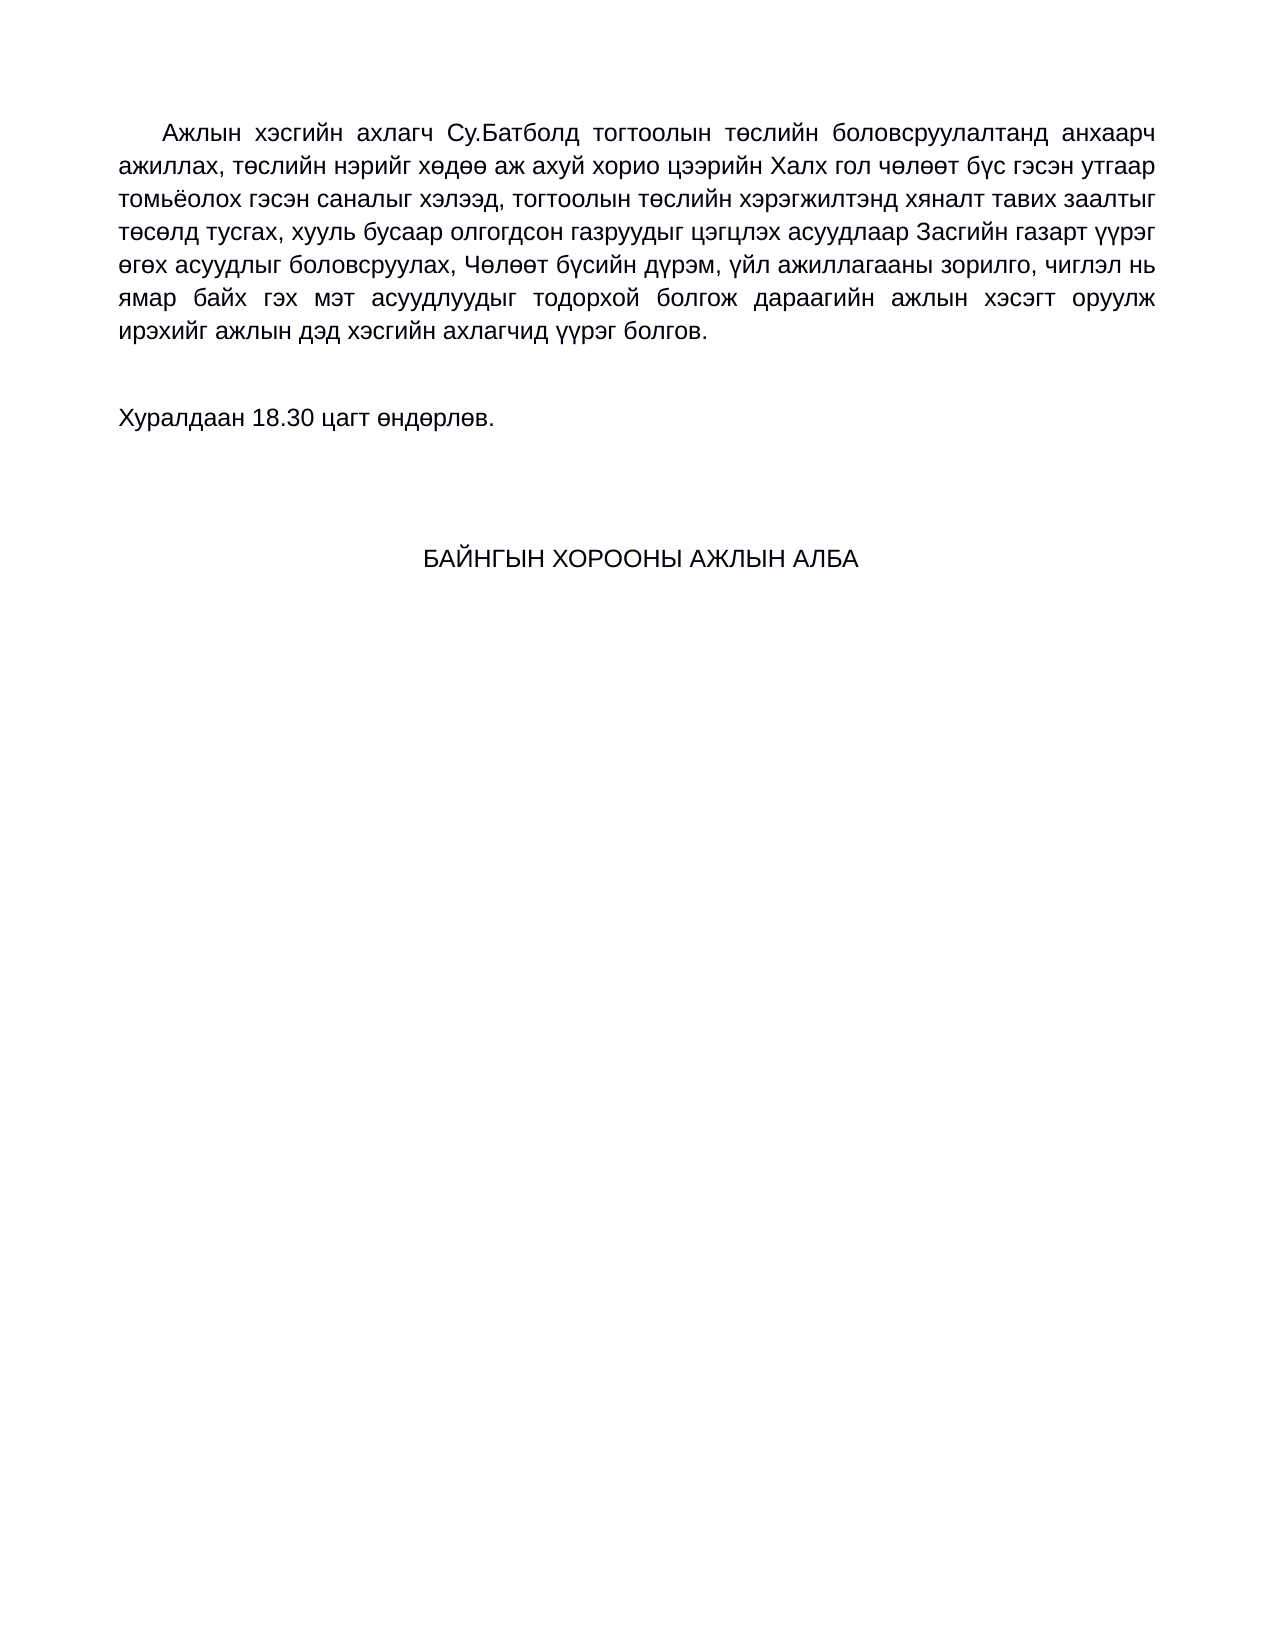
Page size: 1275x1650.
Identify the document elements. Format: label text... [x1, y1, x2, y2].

text Хуралдаан 18.30 цагт өндөрлөв. [118, 403, 1157, 432]
text Ажлын хэсгийн ахлагч Су.Батболд тогтоолын төслийн боловсруулалтанд анхаарч ажиллах, төслийн нэрийг хөдөө аж ахуй хорио цээрийн Халх гол чөлөөт бүс гэсэн утгаар томьёолох гэсэн саналыг хэлээд, тогтоолын төслийн хэрэгжилтэнд хяналт тавих заалтыг төсөлд тусгах, хууль бусаар олгогдсон газруудыг цэгцлэх асуудлаар Засгийн газарт үүрэг өгөх асуудлыг боловсруулах, Чөлөөт бүсийн дүрэм, үйл ажиллагааны зорилго, чиглэл нь ямар байх гэх мэт асуудлуудыг тодорхой болгож дараагийн ажлын хэсэгт оруулж ирэхийг ажлын дэд хэсгийн ахлагчид үүрэг болгов. [118, 118, 1157, 345]
text БАЙНГЫН ХОРООНЫ АЖЛЫН АЛБА [118, 544, 1157, 573]
